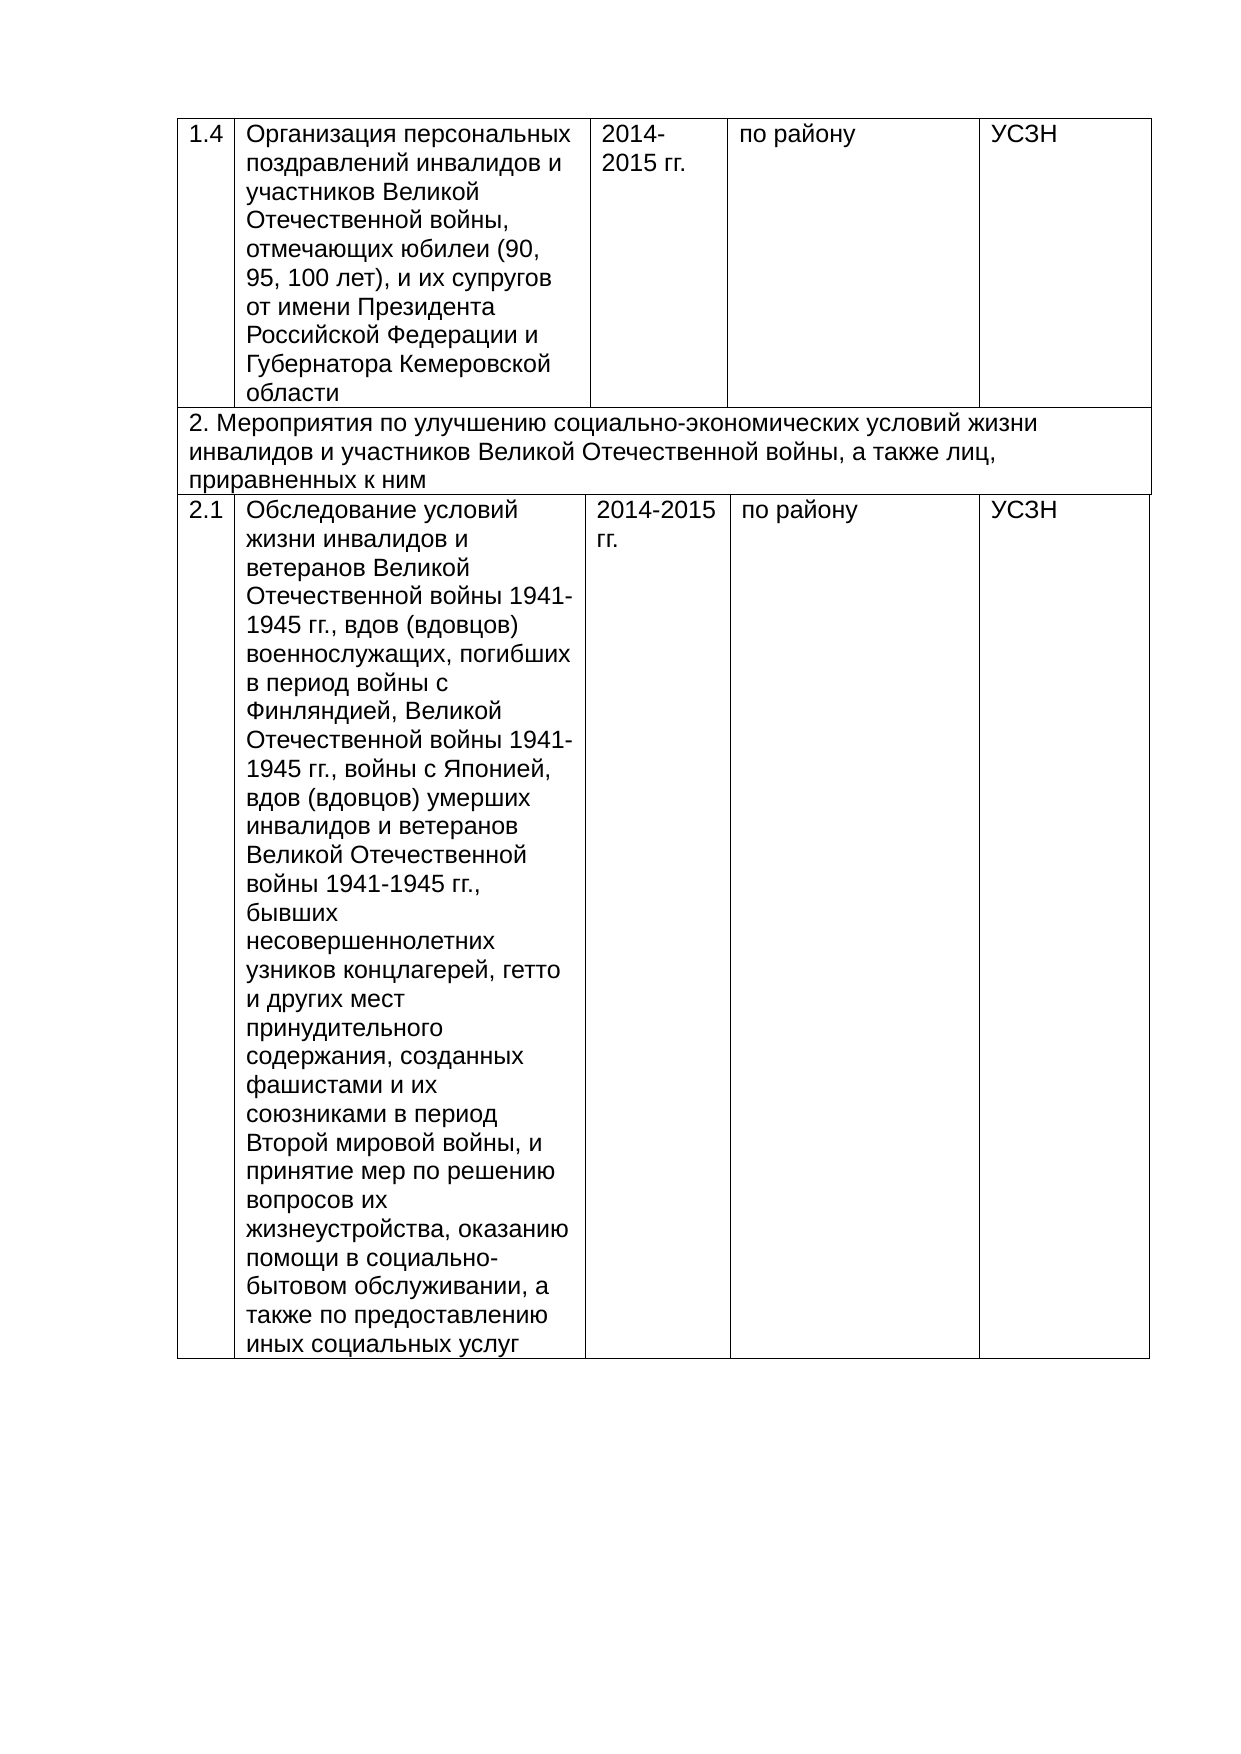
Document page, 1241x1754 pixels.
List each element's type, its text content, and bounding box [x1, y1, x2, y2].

table_cell Организация персональных поздравлений инвалидов и участников Великой Отечественной войны, отмечающих юбилеи (90, 95, 100 лет), и их супругов от имени Президента Российской Федерации и Губернатора Кемеровской области [235, 119, 590, 407]
table_cell 2. Мероприятия по улучшению социально-экономических условий жизни инвалидов и участников Великой Отечественной войны, а также лиц, приравненных к ним [178, 408, 1151, 494]
table_cell по району [731, 495, 979, 1357]
table_cell 1.4 [178, 119, 234, 407]
table_cell 2014-2015 гг. [591, 119, 727, 407]
table_cell 2.1 [178, 495, 234, 1357]
table_cell по району [728, 119, 979, 407]
table_cell УСЗН [980, 495, 1149, 1357]
table_cell УСЗН [980, 119, 1151, 407]
table_cell 2014-2015 гг. [586, 495, 730, 1357]
table_cell Обследование условий жизни инвалидов и ветеранов Великой Отечественной войны 1941-1945 гг., вдов (вдовцов) военнослужащих, погибших в период войны с Финляндией, Великой Отечественной войны 1941-1945 гг., войны с Японией, вдов (вдовцов) умерших инвалидов и ветеранов Великой Отечественной войны 1941-1945 гг., бывших несовершеннолетних узников концлагерей, гетто и других мест принудительного содержания, созданных фашистами и их союзниками в период Второй мировой войны, и принятие мер по решению вопросов их жизнеустройства, оказанию помощи в социально-бытовом обслуживании, а также по предоставлению иных социальных услуг [235, 495, 585, 1357]
